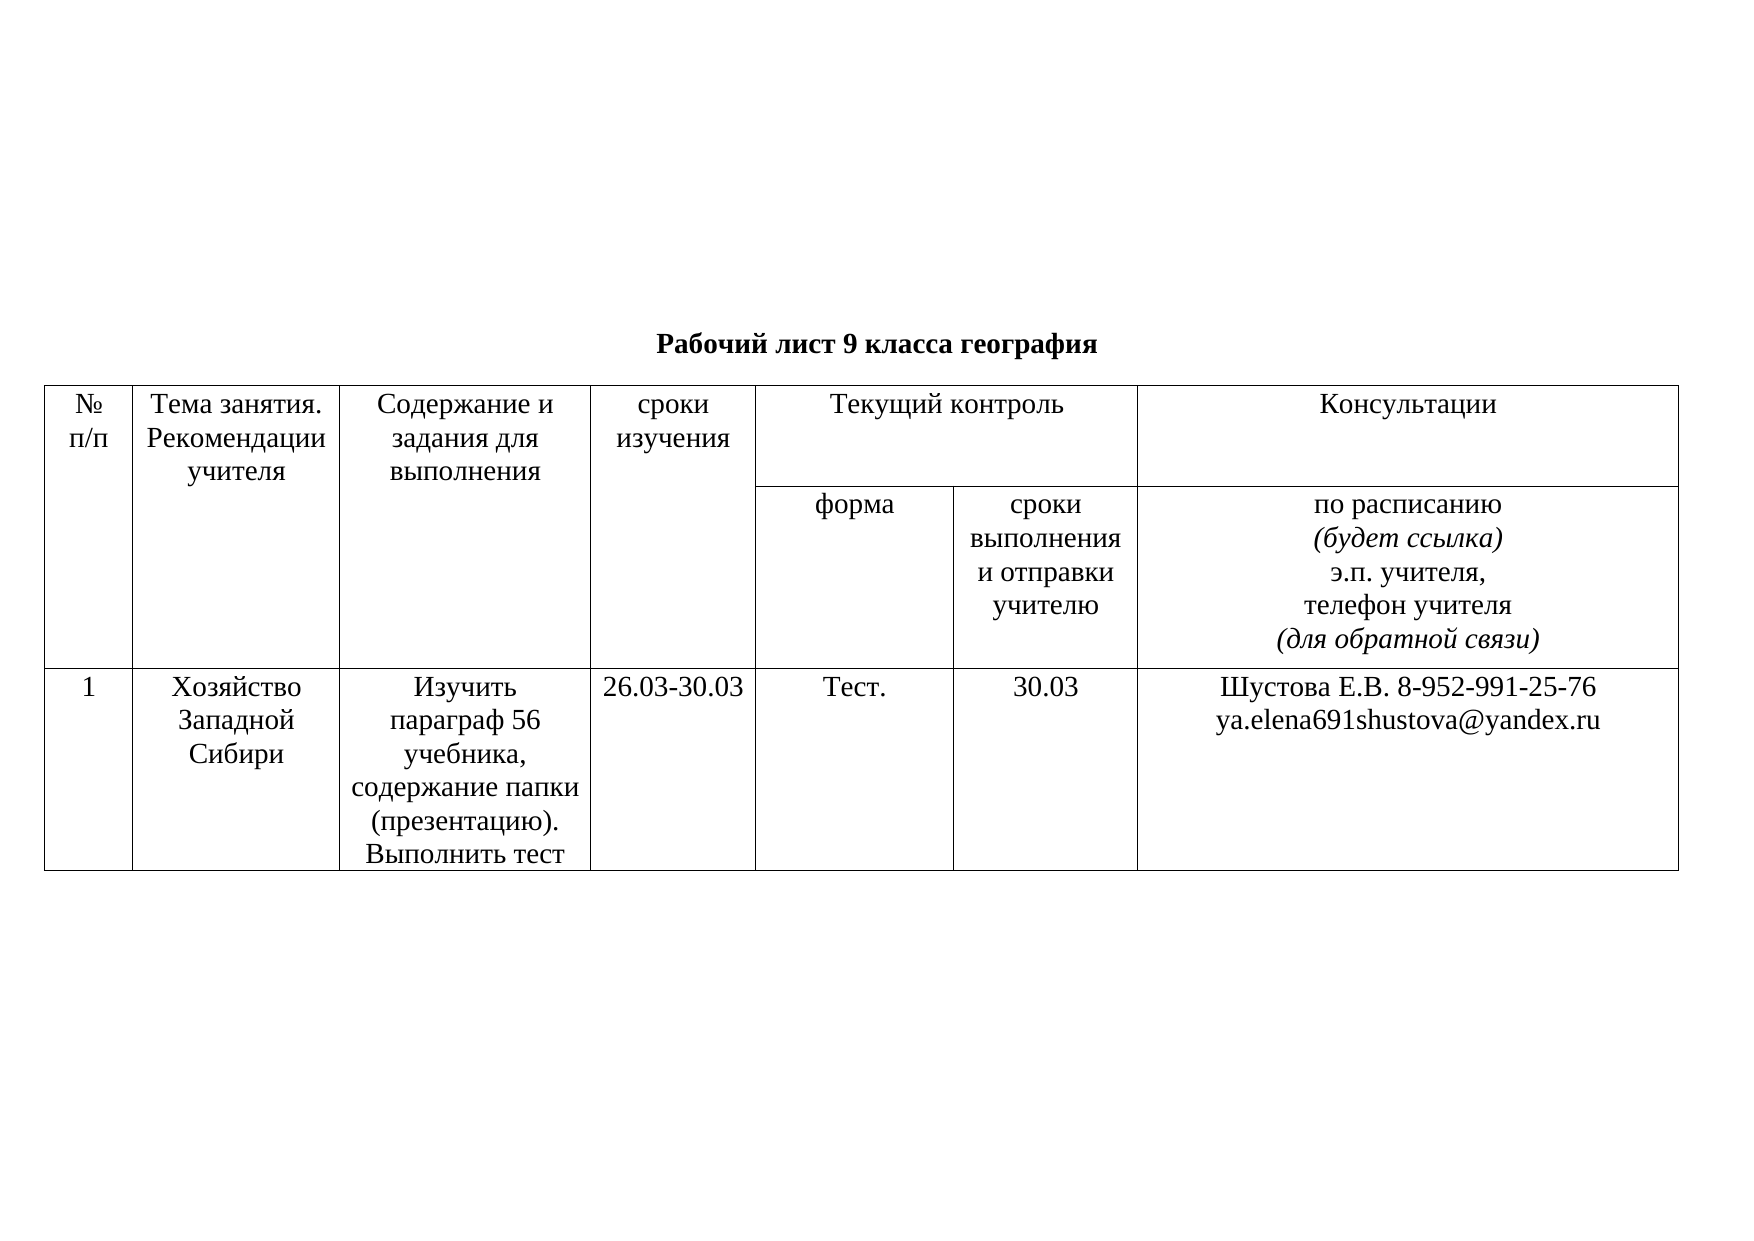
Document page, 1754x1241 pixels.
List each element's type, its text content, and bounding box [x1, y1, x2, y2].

table_header Тема занятия. Рекомендации учителя [133, 386, 339, 668]
table_cell сроки выполнения и отправки учителю [954, 487, 1137, 668]
table_cell 26.03-30.03 [591, 669, 755, 870]
table_header № п/п [45, 386, 132, 668]
table_cell форма [756, 487, 953, 668]
text Рабочий лист 9 класса география [118, 326, 1636, 359]
table_header Консультации [1138, 386, 1678, 486]
table_cell 30.03 [954, 669, 1137, 870]
table_cell 1 [45, 669, 132, 870]
table_cell Изучить параграф 56 учебника, содержание папки (презентацию). Выполнить тест [340, 669, 590, 870]
table_header сроки изучения [591, 386, 755, 668]
table_cell Хозяйство Западной Сибири [133, 669, 339, 870]
table_header Текущий контроль [756, 386, 1137, 486]
table_header Содержание и задания для выполнения [340, 386, 590, 668]
table_cell Шустова Е.В. 8-952-991-25-76 ya.elena691shustova@yandex.ru [1138, 669, 1678, 870]
table_cell по расписанию (будет ссылка) э.п. учителя, телефон учителя (для обратной связи) [1138, 487, 1678, 668]
table_cell Тест. [756, 669, 953, 870]
